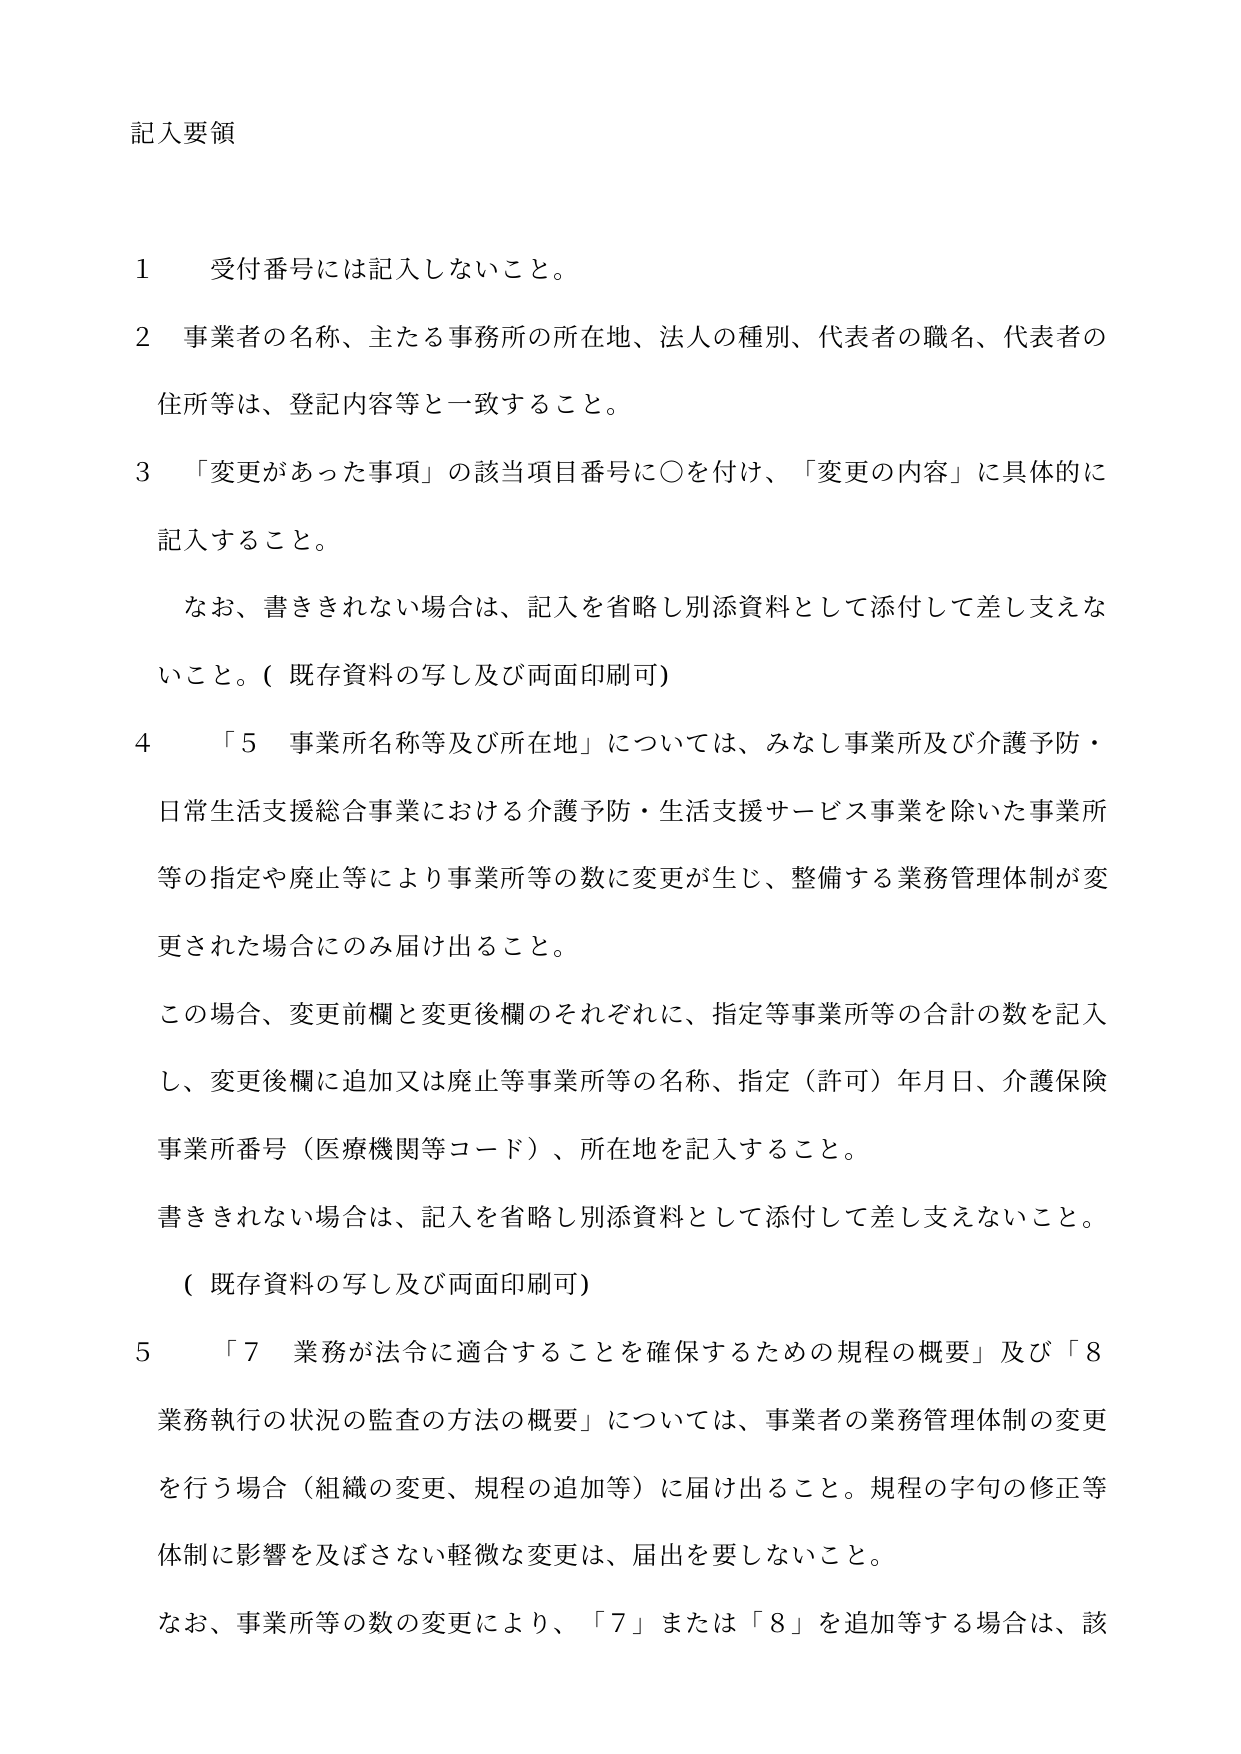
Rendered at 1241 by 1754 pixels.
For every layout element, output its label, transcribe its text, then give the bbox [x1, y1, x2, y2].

text ２ 事業者の名称、主たる事務所の所在地、法人の種別、代表者の職名、代表者の住所等は、登記内容等と一致すること。 [131, 301, 1109, 437]
text １ 受付番号には記入しないこと。 [131, 234, 1109, 301]
text ４ 「５ 事業所名称等及び所在地」については、みなし事業所及び介護予防・日常生活支援総合事業における介護予防・生活支援サービス事業を除いた事業所等の指定や廃止等により事業所等の数に変更が生じ、整備する業務管理体制が変更された場合にのみ届け出ること。 [131, 708, 1109, 978]
text ５ 「７ 業務が法令に適合することを確保するための規程の概要」及び「８ 業務執行の状況の監査の方法の概要」については、事業者の業務管理体制の変更を行う場合（組織の変更、規程の追加等）に届け出ること。規程の字句の修正等体制に影響を及ぼさない軽微な変更は、届出を要しないこと。 [131, 1317, 1109, 1588]
text 記入要領 [131, 98, 1109, 166]
text 書ききれない場合は、記入を省略し別添資料として添付して差し支えないこと。 (既存資料の写し及び両面印刷可) [131, 1182, 1109, 1317]
text なお、書ききれない場合は、記入を省略し別添資料として添付して差し支えないこと。(既存資料の写し及び両面印刷可) [157, 572, 1109, 708]
text ３ 「変更があった事項」の該当項目番号に○を付け、「変更の内容」に具体的に記入すること。 [131, 437, 1109, 572]
text この場合、変更前欄と変更後欄のそれぞれに、指定等事業所等の合計の数を記入し、変更後欄に追加又は廃止等事業所等の名称、指定（許可）年月日、介護保険事業所番号（医療機関等コード）、所在地を記入すること。 [131, 978, 1109, 1182]
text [131, 1588, 1109, 1656]
